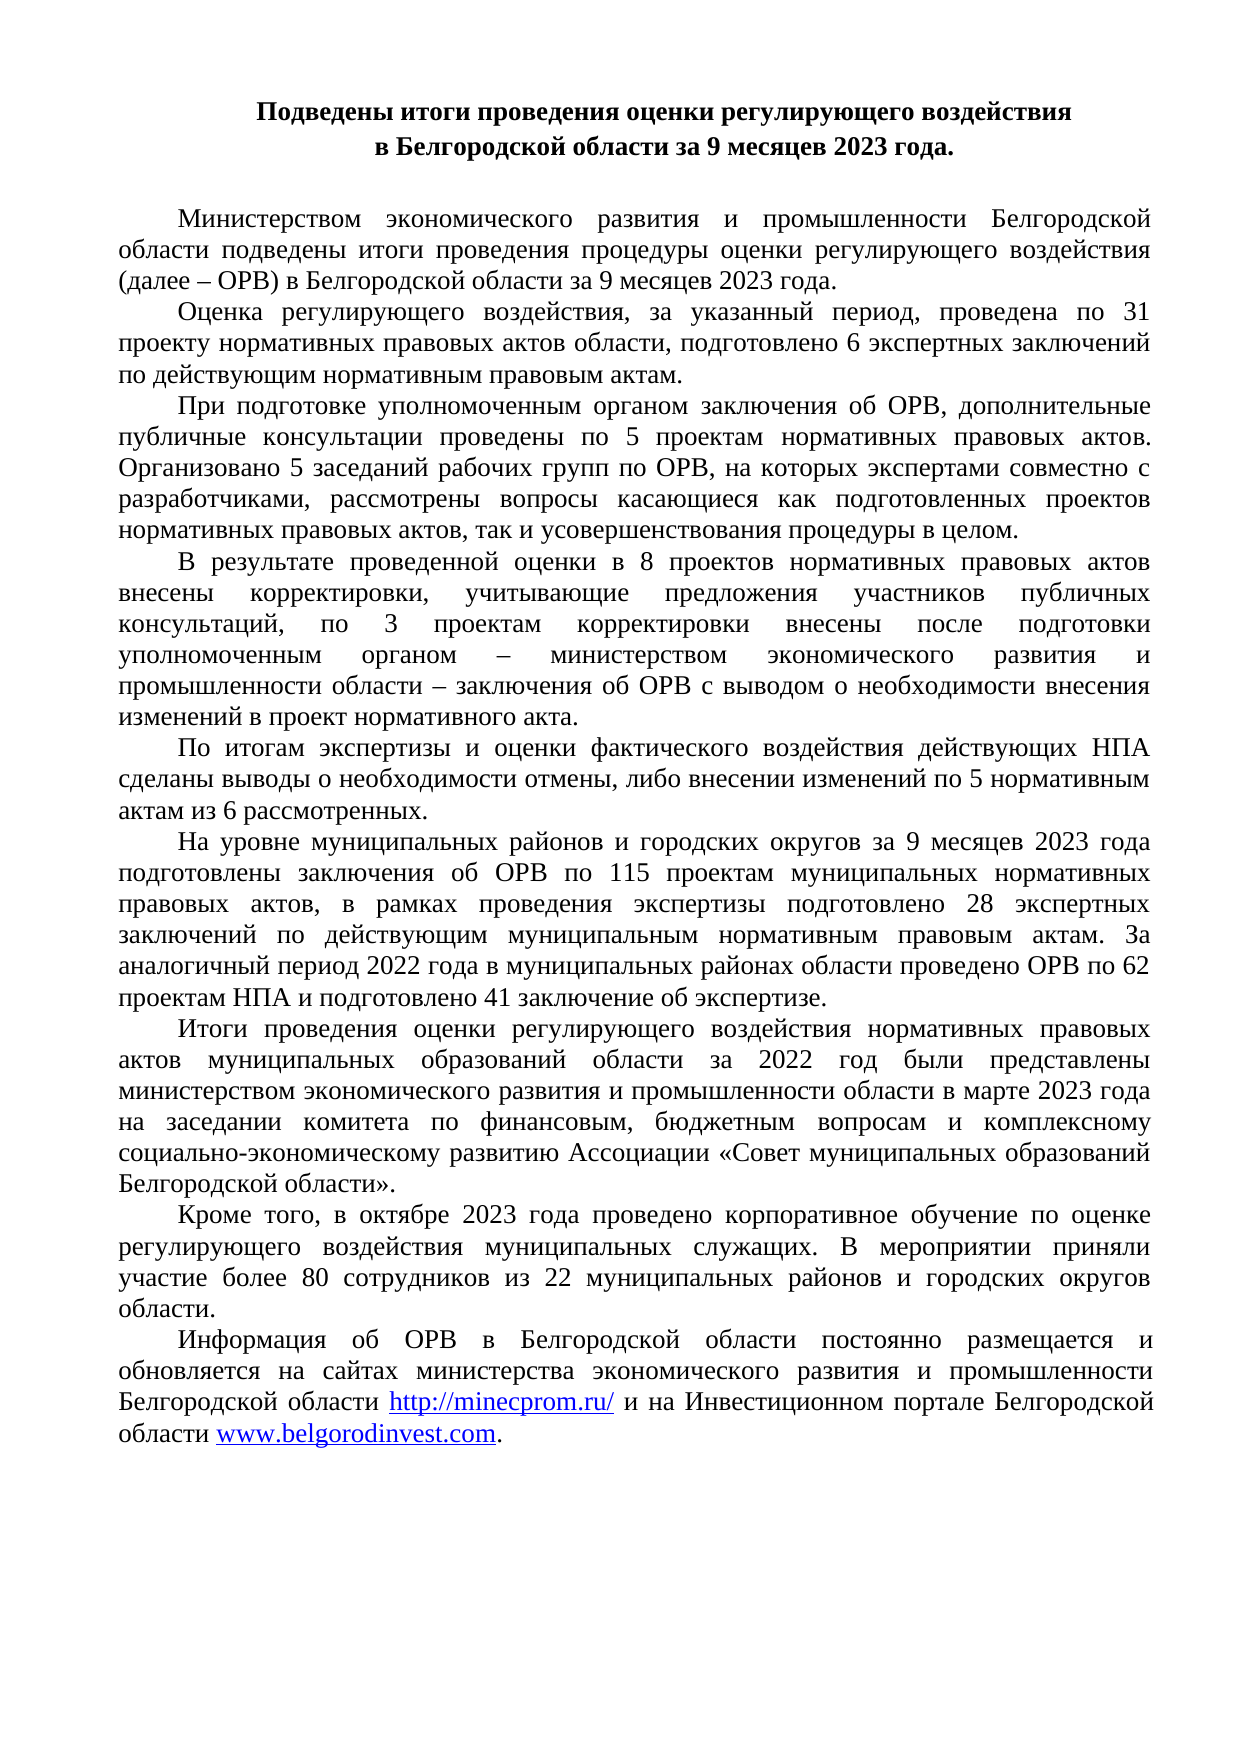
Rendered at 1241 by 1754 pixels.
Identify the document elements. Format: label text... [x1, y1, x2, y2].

text Информация об ОРВ в Белгородской области постоянно размещается и обновляется на сайтах министерства экономического развития и промышленности Белгородской области http://minecprom.ru/ и на Инвестиционном портале Белгородской области www.belgorodinvest.com. [118, 1323, 1155, 1448]
text Подведены итоги проведения оценки регулирующего воздействия [177, 95, 1152, 126]
text Министерством экономического развития и промышленности Белгородской области подведены итоги проведения процедуры оценки регулирующего воздействия (далее – ОРВ) в Белгородской области за 9 месяцев 2023 года. [118, 202, 1152, 295]
text По итогам экспертизы и оценки фактического воздействия действующих НПА сделаны выводы о необходимости отмены, либо внесении изменений по 5 нормативным актам из 6 рассмотренных. [118, 731, 1152, 825]
text Итоги проведения оценки регулирующего воздействия нормативных правовых актов муниципальных образований области за 2022 год были представлены министерством экономического развития и промышленности области в марте 2023 года на заседании комитета по финансовым, бюджетным вопросам и комплексному социально-экономическому развитию Ассоциации «Совет муниципальных образований Белгородской области». [118, 1012, 1152, 1199]
text В результате проведенной оценки в 8 проектов нормативных правовых актов внесены корректировки, учитывающие предложения участников публичных консультаций, по 3 проектам корректировки внесены после подготовки уполномоченным органом – министерством экономического развития и промышленности области – заключения об ОРВ с выводом о необходимости внесения изменений в проект нормативного акта. [118, 544, 1152, 731]
text в Белгородской области за 9 месяцев 2023 года. [177, 131, 1152, 162]
text Оценка регулирующего воздействия, за указанный период, проведена по 31 проекту нормативных правовых актов области, подготовлено 6 экспертных заключений по действующим нормативным правовым актам. [118, 295, 1152, 389]
text При подготовке уполномоченным органом заключения об ОРВ, дополнительные публичные консультации проведены по 5 проектам нормативных правовых актов. Организовано 5 заседаний рабочих групп по ОРВ, на которых экспертами совместно с разработчиками, рассмотрены вопросы касающиеся как подготовленных проектов нормативных правовых актов, так и усовершенствования процедуры в целом. [118, 389, 1152, 544]
text На уровне муниципальных районов и городских округов за 9 месяцев 2023 года подготовлены заключения об ОРВ по 115 проектам муниципальных нормативных правовых актов, в рамках проведения экспертизы подготовлено 28 экспертных заключений по действующим муниципальным нормативным правовым актам. За аналогичный период 2022 года в муниципальных районах области проведено ОРВ по 62 проектам НПА и подготовлено 41 заключение об экспертизе. [118, 825, 1152, 1012]
text Кроме того, в октябре 2023 года проведено корпоративное обучение по оценке регулирующего воздействия муниципальных служащих. В мероприятии приняли участие более 80 сотрудников из 22 муниципальных районов и городских округов области. [118, 1199, 1152, 1323]
